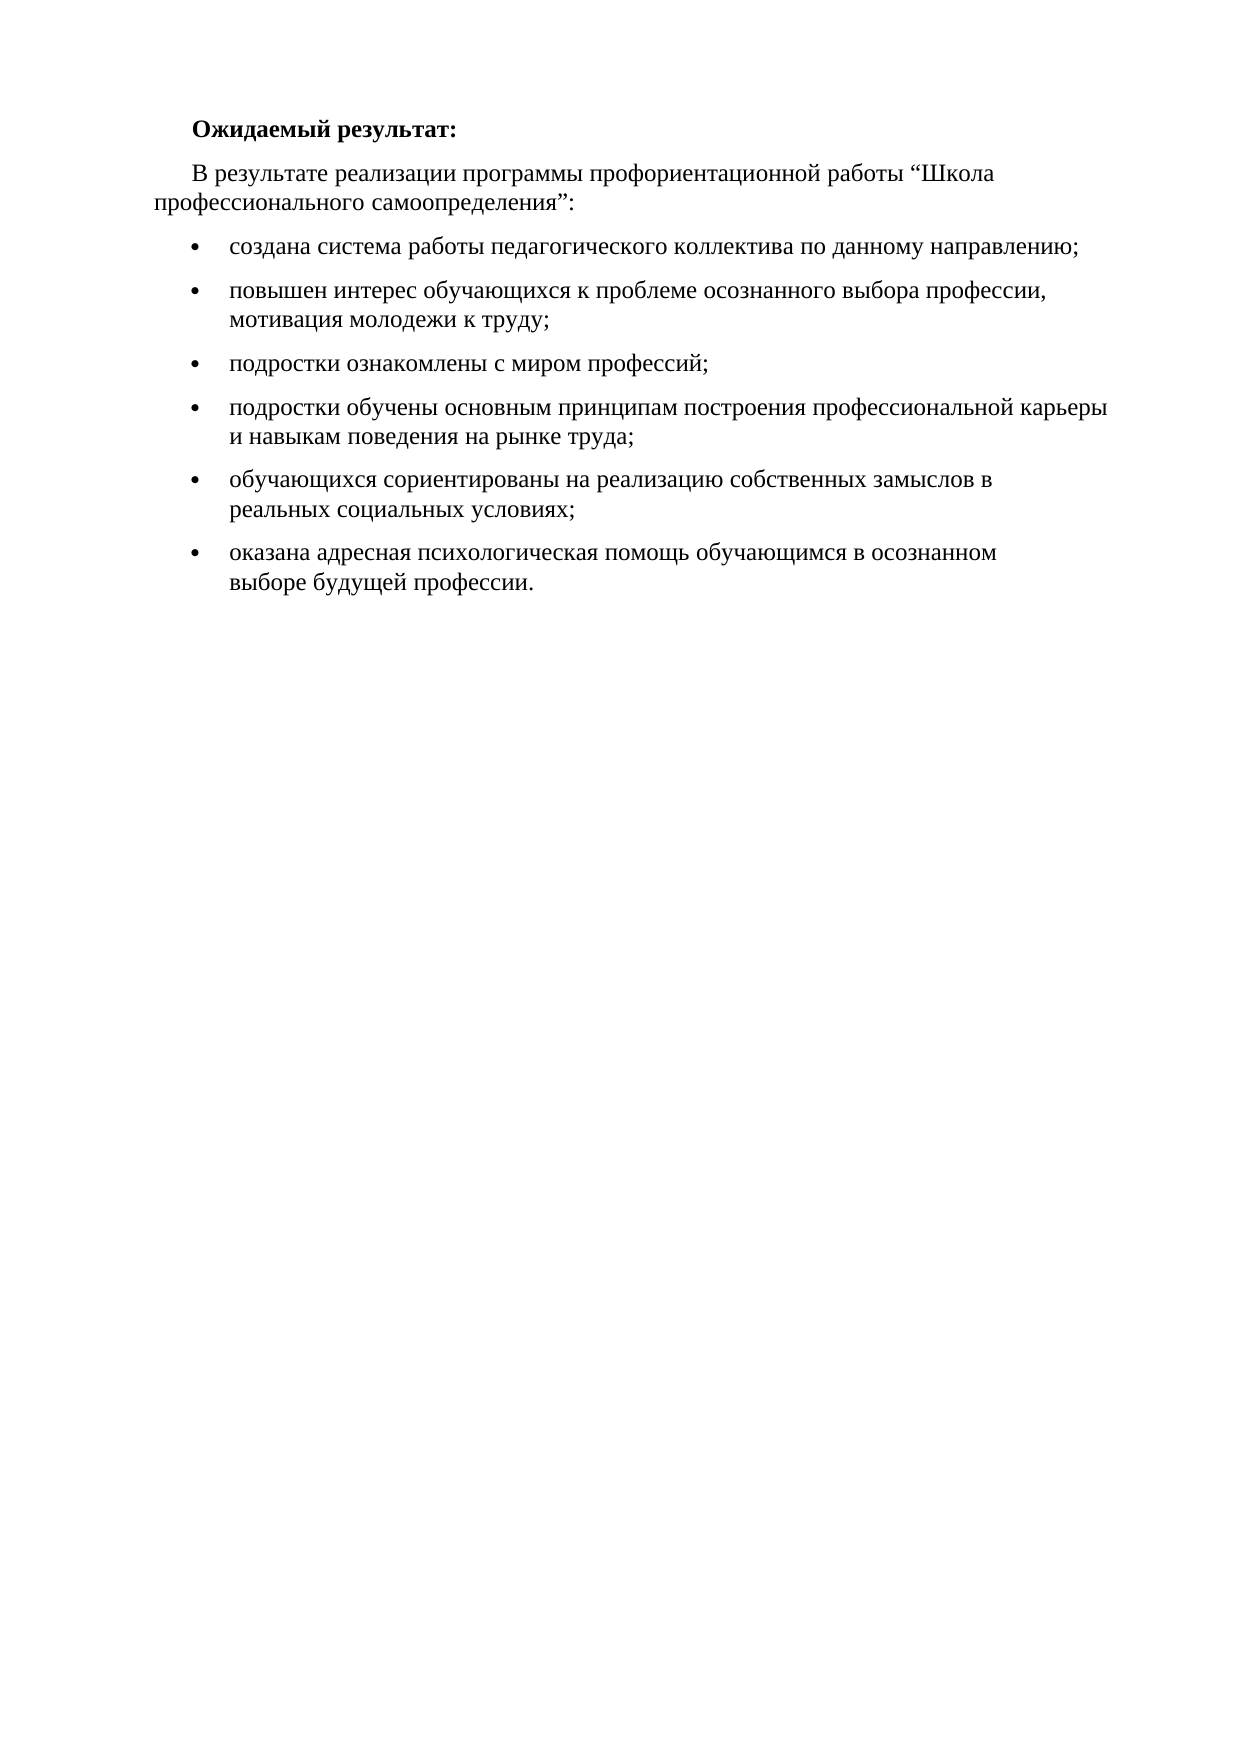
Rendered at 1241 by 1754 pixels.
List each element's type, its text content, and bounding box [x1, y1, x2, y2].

list оказана адресная психологическая помощь обучающимся в осознанном выборе будущей профессии. [191, 537, 1079, 596]
list подростки ознакомлены с миром профессий; [191, 348, 1188, 377]
list обучающихся сориентированы на реализацию собственных замыслов в реальных социальных условиях; [191, 464, 1057, 523]
text Ожидаемый результат: [192, 114, 1188, 143]
text В результате реализации программы профориентационной работы “Школа профессионального самоопределения”: [154, 158, 1150, 216]
list создана система работы педагогического коллектива по данному направлению; [191, 231, 1188, 260]
list повышен интерес обучающихся к проблеме осознанного выбора профессии, мотивация молодежи к труду; [191, 275, 1167, 333]
list подростки обучены основным принципам построения профессиональной карьеры и навыкам поведения на рынке труда; [191, 392, 1127, 449]
